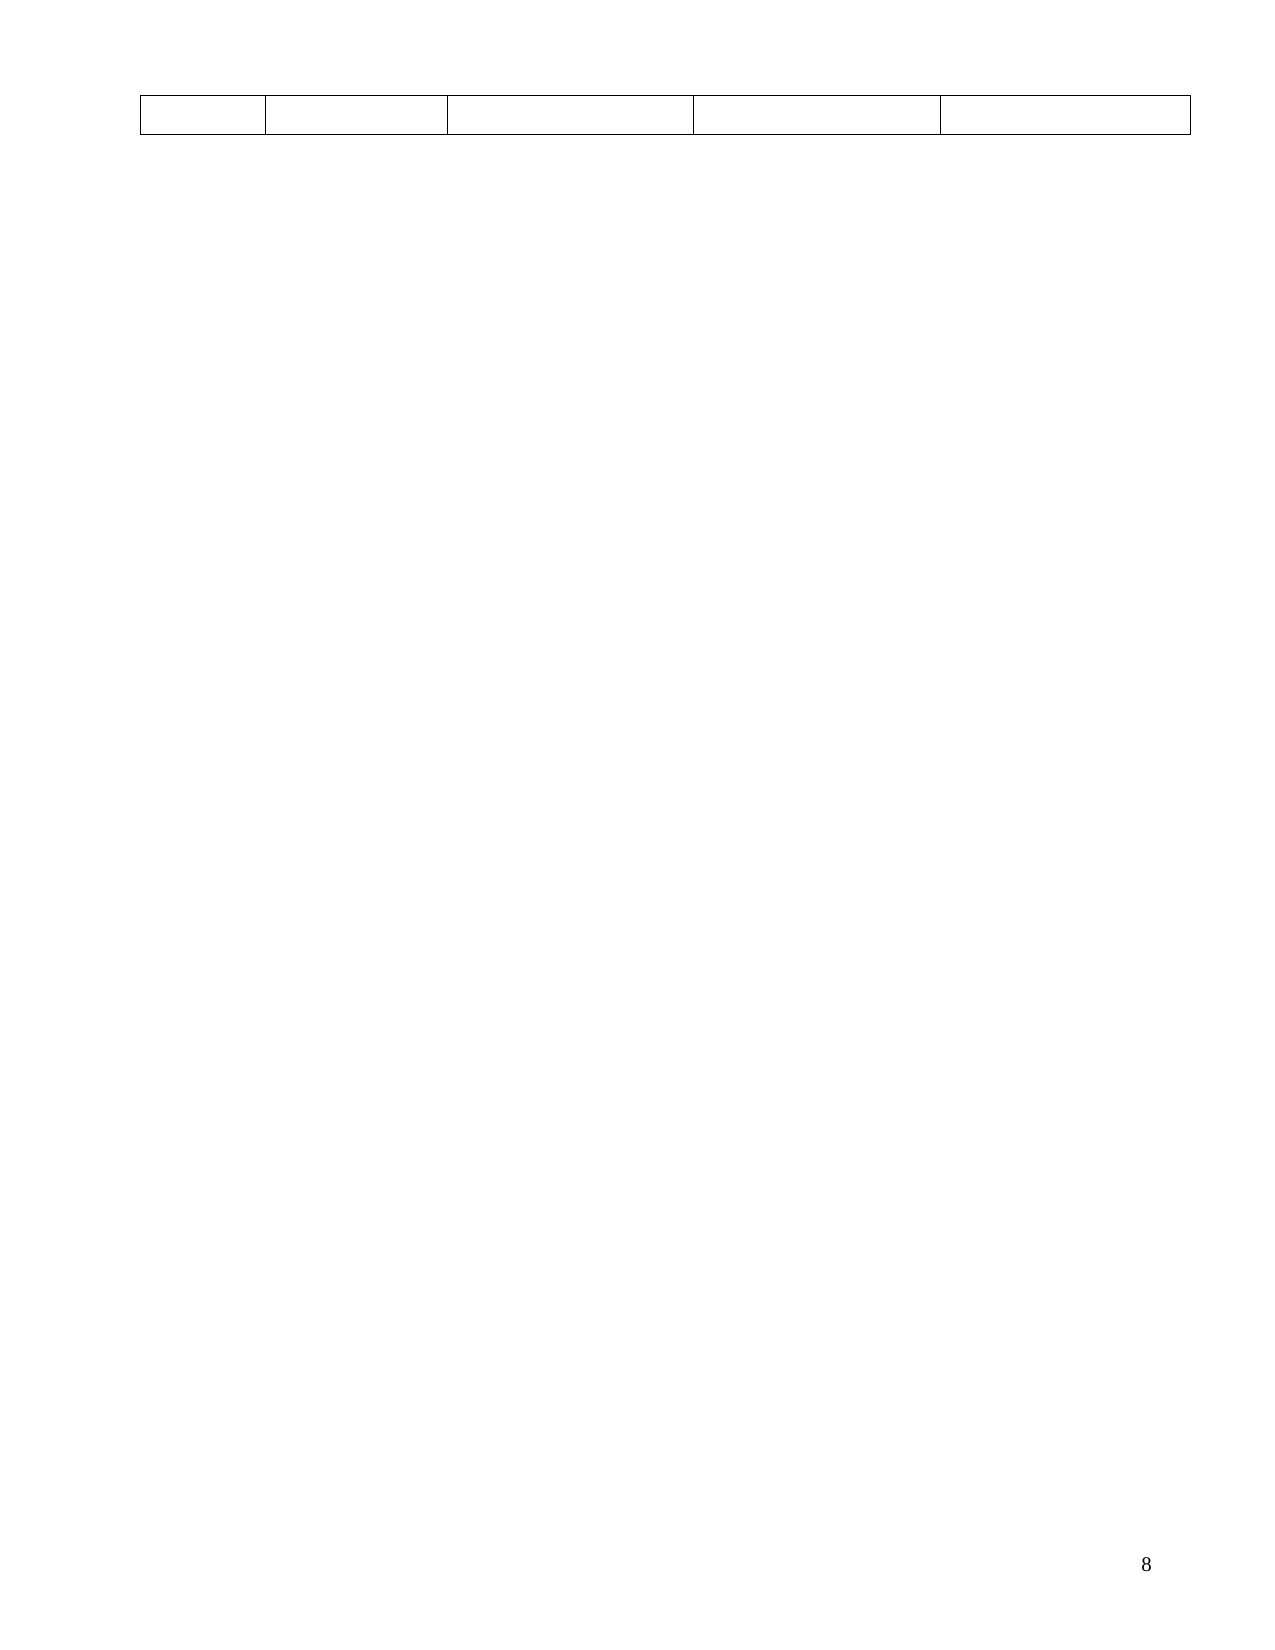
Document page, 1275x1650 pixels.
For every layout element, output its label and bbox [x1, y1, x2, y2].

table_cell [448, 96, 693, 134]
table_cell [941, 96, 1190, 134]
table_cell [266, 96, 447, 134]
table_cell [694, 96, 940, 134]
table_cell [141, 96, 265, 134]
